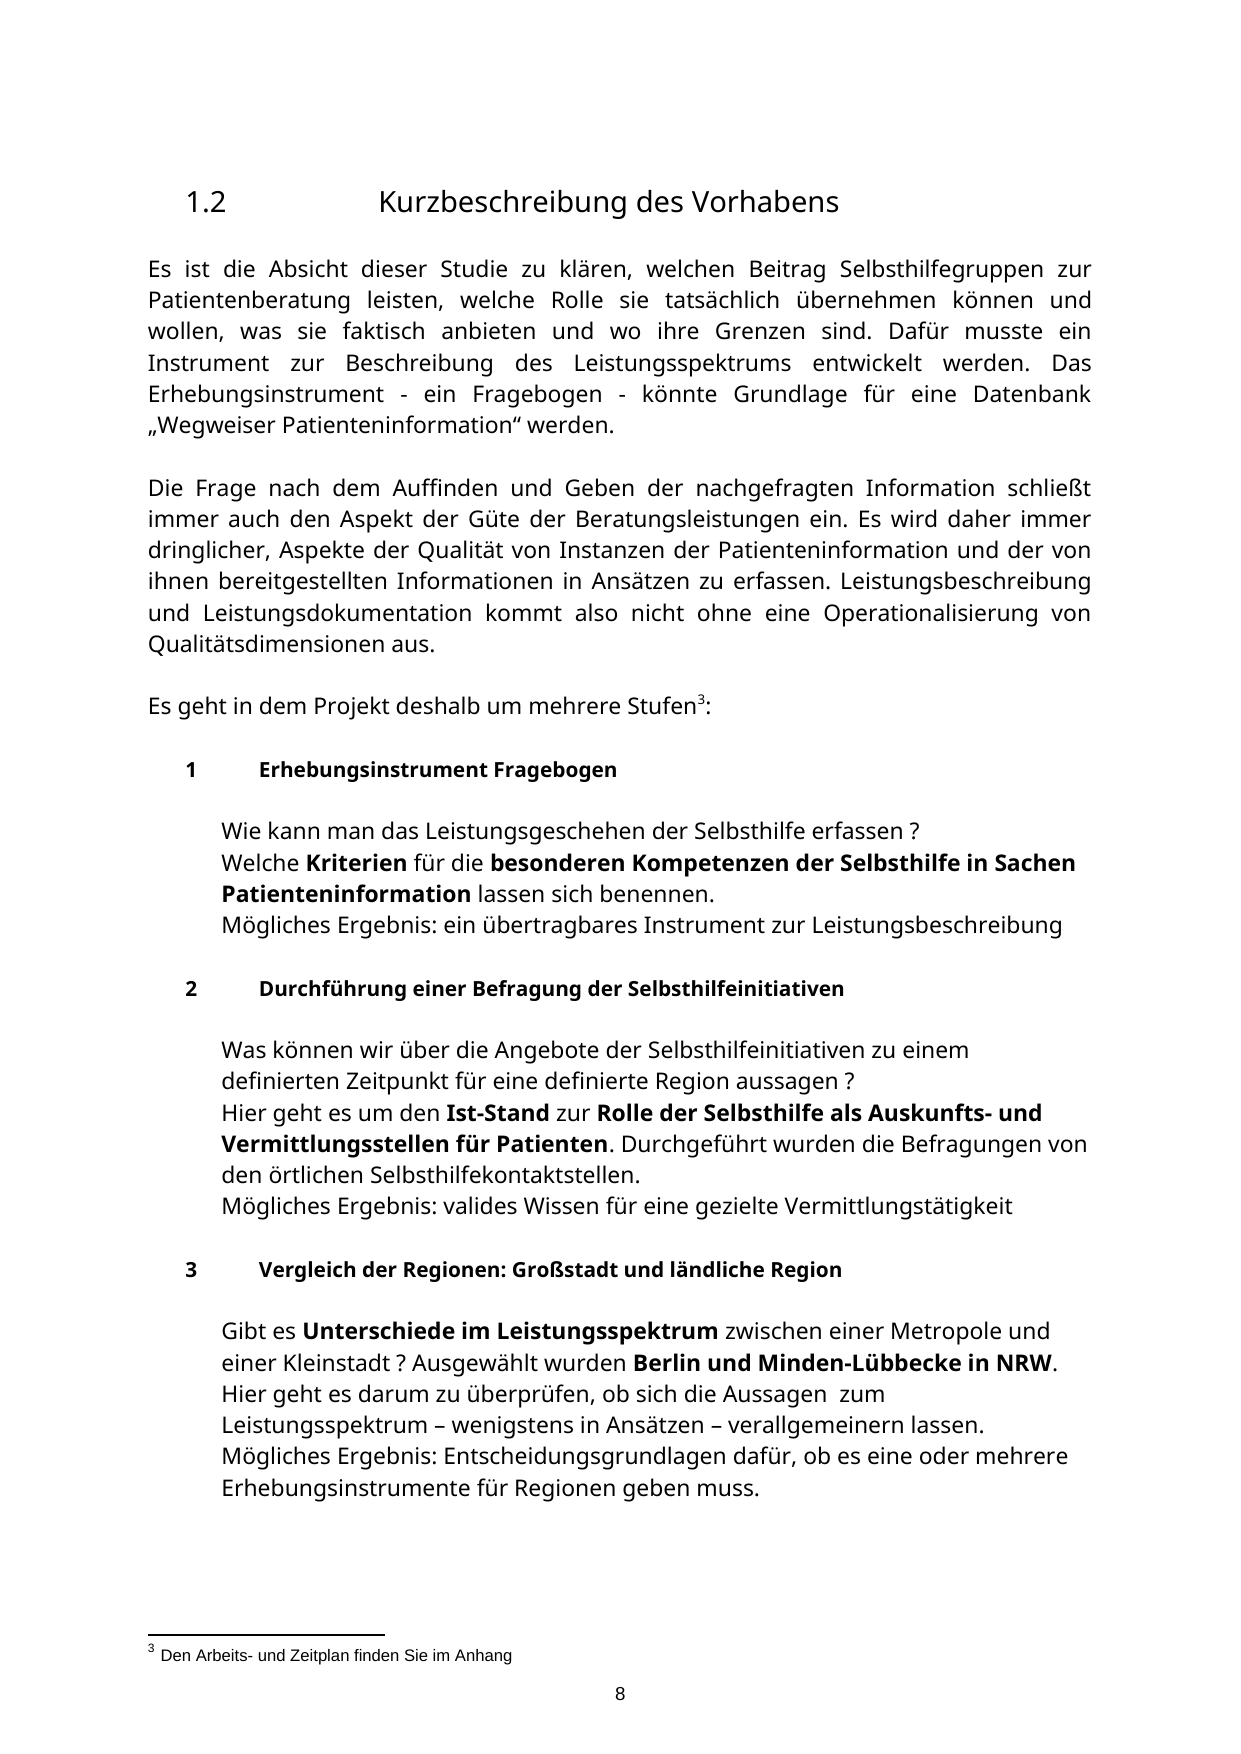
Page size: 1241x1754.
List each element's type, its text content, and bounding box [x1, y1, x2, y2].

text Mögliches Ergebnis: ein übertragbares Instrument zur Leistungsbeschreibung [221, 909, 1092, 940]
text Hier geht es um den Ist-Stand zur Rolle der Selbsthilfe als Auskunfts- und Vermittlungsstellen für Patienten. Durchgeführt wurden die Befragungen von den örtlichen Selbsthilfekontaktstellen. [221, 1096, 1092, 1190]
text Es geht in dem Projekt deshalb um mehrere Stufen: [148, 690, 1092, 721]
text Gibt es Unterschiede im Leistungsspektrum zwischen einer Metropole und einer Kleinstadt ? Ausgewählt wurden Berlin und Minden-Lübbecke in NRW. [221, 1315, 1092, 1378]
text Hier geht es darum zu überprüfen, ob sich die Aussagen zum Leistungsspektrum – wenigstens in Ansätzen – verallgemeinern lassen. [221, 1378, 1092, 1440]
list Erhebungsinstrument Fragebogen [185, 753, 1092, 784]
list Durchführung einer Befragung der Selbsthilfeinitiativen [185, 971, 1092, 1003]
text Mögliches Ergebnis: Entscheidungsgrundlagen dafür, ob es eine oder mehrere Erhebungsinstrumente für Regionen geben muss. [221, 1440, 1092, 1503]
text Welche Kriterien für die besonderen Kompetenzen der Selbsthilfe in Sachen Patienteninformation lassen sich benennen. [221, 846, 1092, 909]
text Was können wir über die Angebote der Selbsthilfeinitiativen zu einem definierten Zeitpunkt für eine definierte Region aussagen ? [221, 1034, 1092, 1096]
text 1.2 Kurzbeschreibung des Vorhabens [185, 182, 1092, 221]
text Die Frage nach dem Auffinden und Geben der nachgefragten Information schließt immer auch den Aspekt der Güte der Beratungsleistungen ein. Es wird daher immer dringlicher, Aspekte der Qualität von Instanzen der Patienteninformation und der von ihnen bereitgestellten Informationen in Ansätzen zu erfassen. Leistungsbeschreibung und Leistungsdokumentation kommt also nicht ohne eine Operationalisierung von Qualitätsdimensionen aus. [148, 471, 1092, 659]
list Vergleich der Regionen: Großstadt und ländliche Region [185, 1253, 1092, 1284]
text Es ist die Absicht dieser Studie zu klären, welchen Beitrag Selbsthilfegruppen zur Patientenberatung leisten, welche Rolle sie tatsächlich übernehmen können und wollen, was sie faktisch anbieten und wo ihre Grenzen sind. Dafür musste ein Instrument zur Beschreibung des Leistungsspektrums entwickelt werden. Das Erhebungsinstrument - ein Fragebogen - könnte Grundlage für eine Datenbank „Wegweiser Patienteninformation“ werden. [148, 253, 1092, 440]
text Wie kann man das Leistungsgeschehen der Selbsthilfe erfassen ? [221, 815, 1092, 846]
text Mögliches Ergebnis: valides Wissen für eine gezielte Vermittlungstätigkeit [221, 1190, 1092, 1221]
